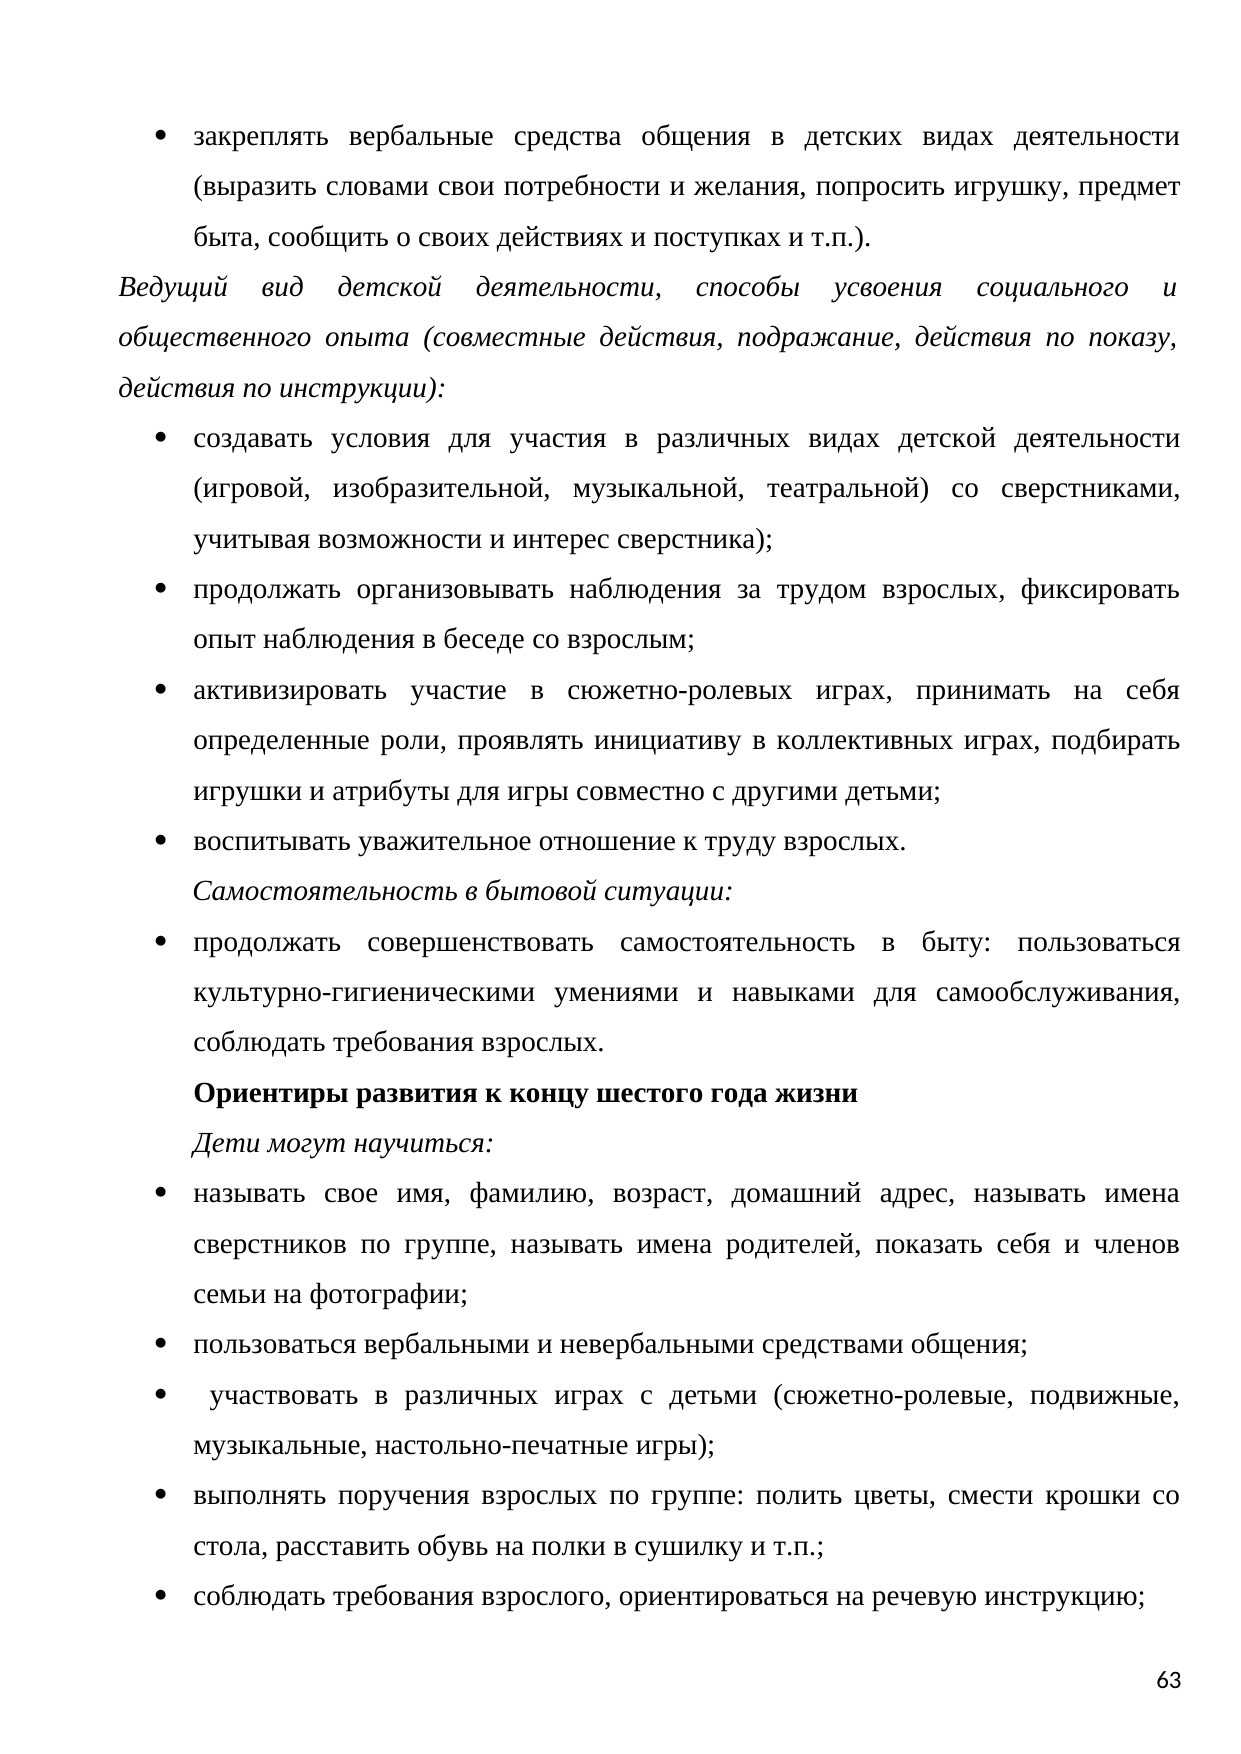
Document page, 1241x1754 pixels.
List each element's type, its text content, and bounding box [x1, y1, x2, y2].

list продолжать совершенствовать самостоятельность в быту: пользоваться культурно-гигиеническими умениями и навыками для самообслуживания, соблюдать требования взрослых. [156, 924, 1181, 1058]
text Ориентиры развития к концу шестого года жизни [118, 1075, 1181, 1108]
list продолжать организовывать наблюдения за трудом взрослых, фиксировать опыт наблюдения в беседе со взрослым; [156, 571, 1181, 655]
text Самостоятельность в бытовой ситуации: [118, 873, 1181, 907]
text Ведущий вид детской деятельности, способы усвоения социального и общественного опыта (совместные действия, подражание, действия по показу, действия по инструкции): [118, 269, 1181, 403]
list выполнять поручения взрослых по группе: полить цветы, смести крошки со стола, расставить обувь на полки в сушилку и т.п.; [156, 1477, 1181, 1561]
list активизировать участие в сюжетно-ролевых играх, принимать на себя определенные роли, проявлять инициативу в коллективных играх, подбирать игрушки и атрибуты для игры совместно с другими детьми; [156, 672, 1181, 806]
list участвовать в различных играх с детьми (сюжетно-ролевые, подвижные, музыкальные, настольно-печатные игры); [156, 1377, 1181, 1461]
list пользоваться вербальными и невербальными средствами общения; [156, 1326, 1181, 1360]
list соблюдать требования взрослого, ориентироваться на речевую инструкцию; [156, 1578, 1181, 1612]
list закреплять вербальные средства общения в детских видах деятельности (выразить словами свои потребности и желания, попросить игрушку, предмет быта, сообщить о своих действиях и поступках и т.п.). [156, 118, 1181, 252]
list создавать условия для участия в различных видах детской деятельности (игровой, изобразительной, музыкальной, театральной) со сверстниками, учитывая возможности и интерес сверстника); [156, 420, 1181, 554]
text Дети могут научиться: [118, 1125, 1181, 1158]
list называть свое имя, фамилию, возраст, домашний адрес, называть имена сверстников по группе, называть имена родителей, показать себя и членов семьи на фотографии; [156, 1175, 1181, 1309]
list воспитывать уважительное отношение к труду взрослых. [156, 823, 1181, 857]
